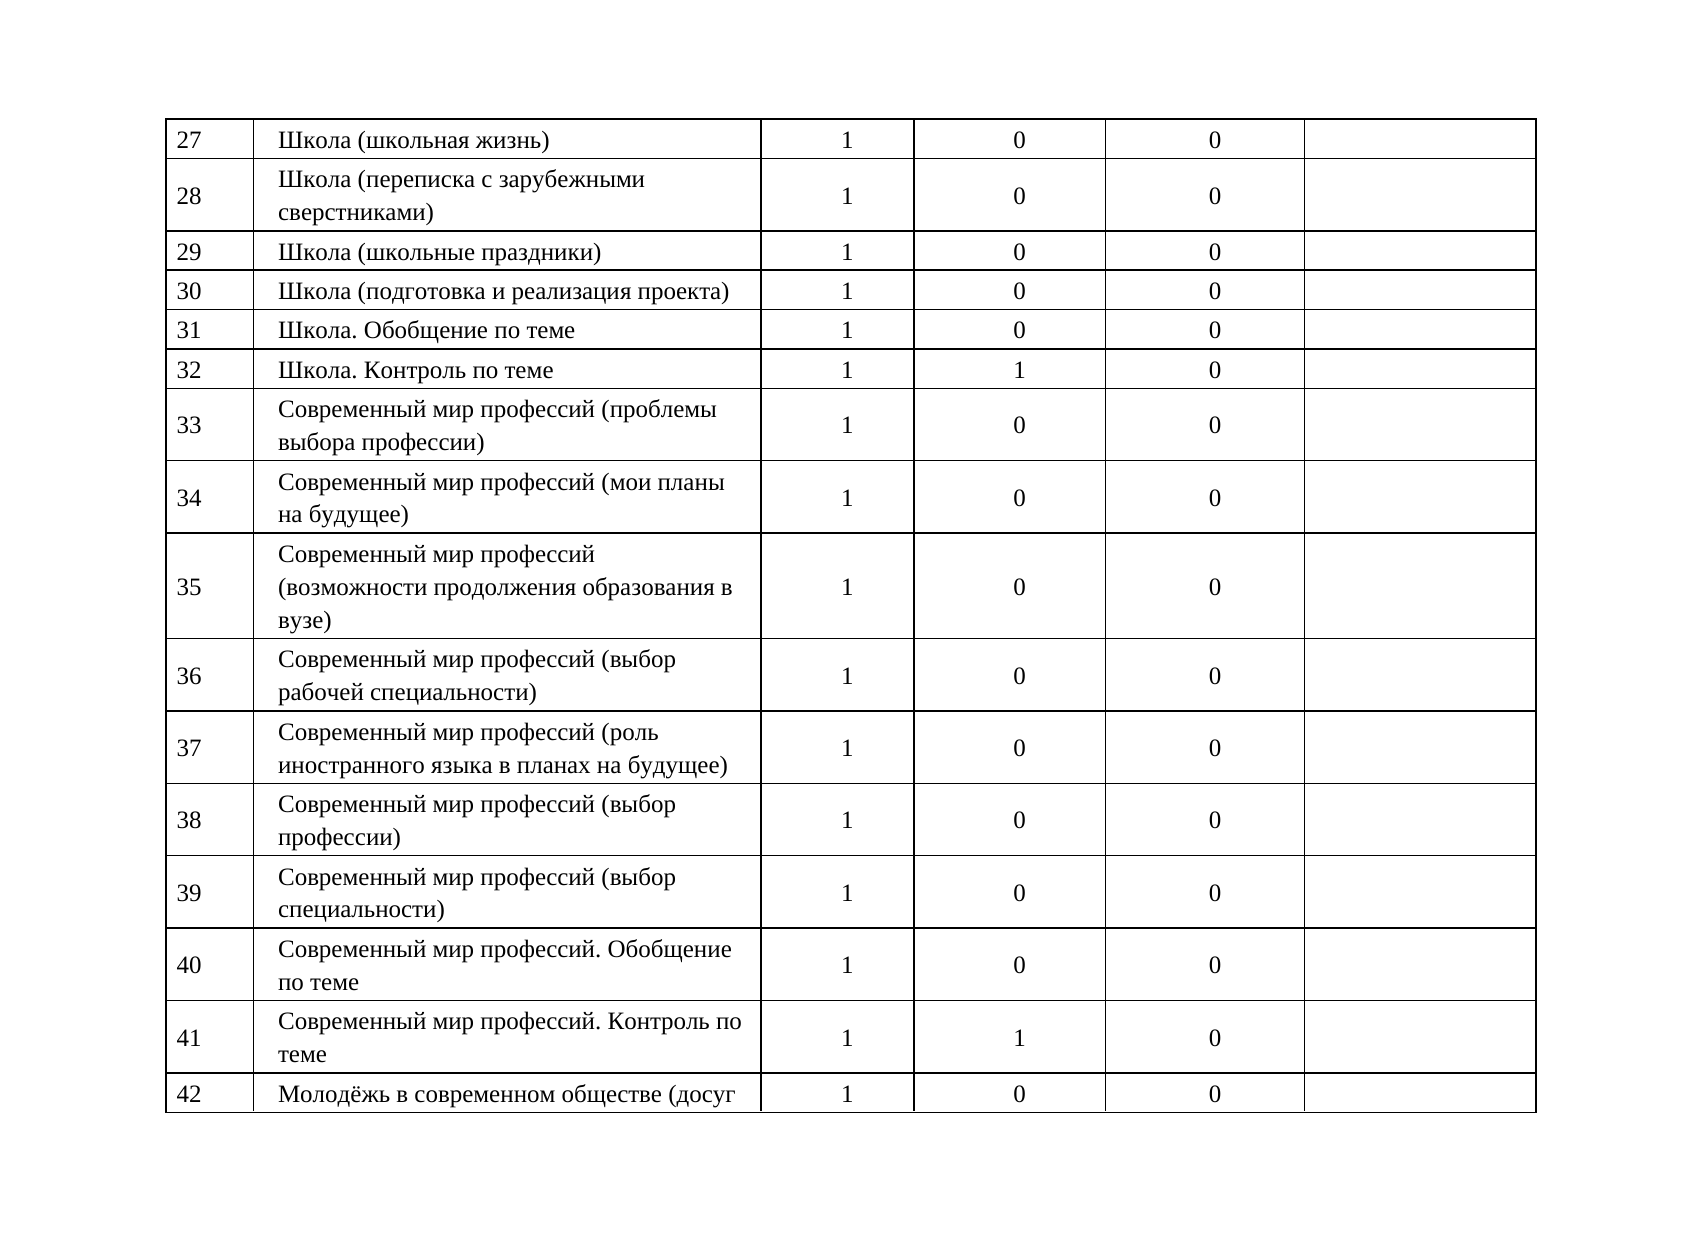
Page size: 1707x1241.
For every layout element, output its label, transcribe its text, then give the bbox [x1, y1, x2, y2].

table_cell 0 [1106, 310, 1304, 348]
table_cell Школа (подготовка и реализация проекта) [254, 271, 760, 309]
table_cell 0 [1106, 232, 1304, 269]
table_cell 1 [762, 534, 913, 638]
table_cell 0 [915, 784, 1105, 855]
table_cell 0 [915, 159, 1105, 230]
table_cell 0 [915, 120, 1105, 157]
table_cell 27 [167, 120, 253, 157]
table_cell 0 [915, 232, 1105, 269]
table_cell [1305, 389, 1535, 460]
table_cell [1305, 232, 1535, 269]
table_cell Современный мир профессий (выбор специальности) [254, 856, 760, 927]
table_cell Современный мир профессий. Обобщение по теме [254, 929, 760, 999]
table_cell 1 [915, 1001, 1105, 1072]
table_cell 0 [1106, 1074, 1304, 1111]
table_cell Школа (школьная жизнь) [254, 120, 760, 157]
table_cell 39 [167, 856, 253, 927]
table_cell Современный мир профессий (возможности продолжения образования в вузе) [254, 534, 760, 638]
table_cell 1 [762, 461, 913, 532]
table_cell 0 [1106, 856, 1304, 927]
table_cell 0 [915, 534, 1105, 638]
table_cell Школа. Контроль по теме [254, 350, 760, 387]
table_cell 0 [915, 461, 1105, 532]
table_cell 0 [1106, 639, 1304, 710]
table_cell Школа. Обобщение по теме [254, 310, 760, 348]
table_cell 33 [167, 389, 253, 460]
table_cell 0 [1106, 389, 1304, 460]
table_cell 1 [762, 784, 913, 855]
table_cell 1 [762, 712, 913, 782]
table_cell Современный мир профессий (роль иностранного языка в планах на будущее) [254, 712, 760, 782]
table_cell 0 [1106, 1001, 1304, 1072]
table_cell 42 [167, 1074, 253, 1111]
table_cell 1 [762, 271, 913, 309]
table_cell 1 [762, 1001, 913, 1072]
table_cell 0 [915, 929, 1105, 999]
table_cell 1 [762, 639, 913, 710]
table_cell 40 [167, 929, 253, 999]
table_cell 0 [1106, 784, 1304, 855]
table_cell Современный мир профессий (проблемы выбора профессии) [254, 389, 760, 460]
table_cell 0 [1106, 120, 1304, 157]
table_cell [1305, 534, 1535, 638]
table_cell 0 [1106, 534, 1304, 638]
table_cell [1305, 310, 1535, 348]
table_cell [1305, 712, 1535, 782]
table_cell 0 [915, 712, 1105, 782]
table_cell [1305, 784, 1535, 855]
table_cell 1 [762, 232, 913, 269]
table_cell Современный мир профессий (выбор профессии) [254, 784, 760, 855]
table_cell 29 [167, 232, 253, 269]
table_cell Современный мир профессий. Контроль по теме [254, 1001, 760, 1072]
table_cell 0 [1106, 712, 1304, 782]
table_cell Современный мир профессий (мои планы на будущее) [254, 461, 760, 532]
table_cell 1 [762, 929, 913, 999]
table_cell [1305, 639, 1535, 710]
table_cell 30 [167, 271, 253, 309]
table_cell 0 [1106, 271, 1304, 309]
table_cell 1 [762, 159, 913, 230]
table_cell 0 [915, 271, 1105, 309]
table_cell 1 [762, 856, 913, 927]
table_cell 1 [762, 389, 913, 460]
table_cell 1 [762, 1074, 913, 1111]
table_cell 38 [167, 784, 253, 855]
table_cell 32 [167, 350, 253, 387]
table_cell Школа (переписка с зарубежными сверстниками) [254, 159, 760, 230]
table_cell 0 [1106, 461, 1304, 532]
table_cell 28 [167, 159, 253, 230]
table_cell 37 [167, 712, 253, 782]
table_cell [254, 1074, 760, 1111]
table_cell 31 [167, 310, 253, 348]
table_cell 0 [1106, 350, 1304, 387]
table_cell [1305, 350, 1535, 387]
table_cell 0 [915, 1074, 1105, 1111]
table_cell [1305, 1001, 1535, 1072]
table_cell 1 [762, 350, 913, 387]
table_cell 1 [762, 310, 913, 348]
table_cell Школа (школьные праздники) [254, 232, 760, 269]
table_cell 0 [915, 389, 1105, 460]
table_cell [1305, 856, 1535, 927]
table_cell 0 [915, 639, 1105, 710]
table_cell 41 [167, 1001, 253, 1072]
table_cell [1305, 120, 1535, 157]
table_cell 0 [1106, 159, 1304, 230]
table_cell 1 [915, 350, 1105, 387]
table_cell [1305, 271, 1535, 309]
table_cell 0 [915, 310, 1105, 348]
table_cell 0 [1106, 929, 1304, 999]
table_cell [1305, 461, 1535, 532]
table_cell 1 [762, 120, 913, 157]
table_cell [1305, 159, 1535, 230]
table_cell 36 [167, 639, 253, 710]
table_cell Современный мир профессий (выбор рабочей специальности) [254, 639, 760, 710]
table_cell [1305, 1074, 1535, 1111]
table_cell [1305, 929, 1535, 999]
table_cell 34 [167, 461, 253, 532]
table_cell 0 [915, 856, 1105, 927]
table_cell 35 [167, 534, 253, 638]
